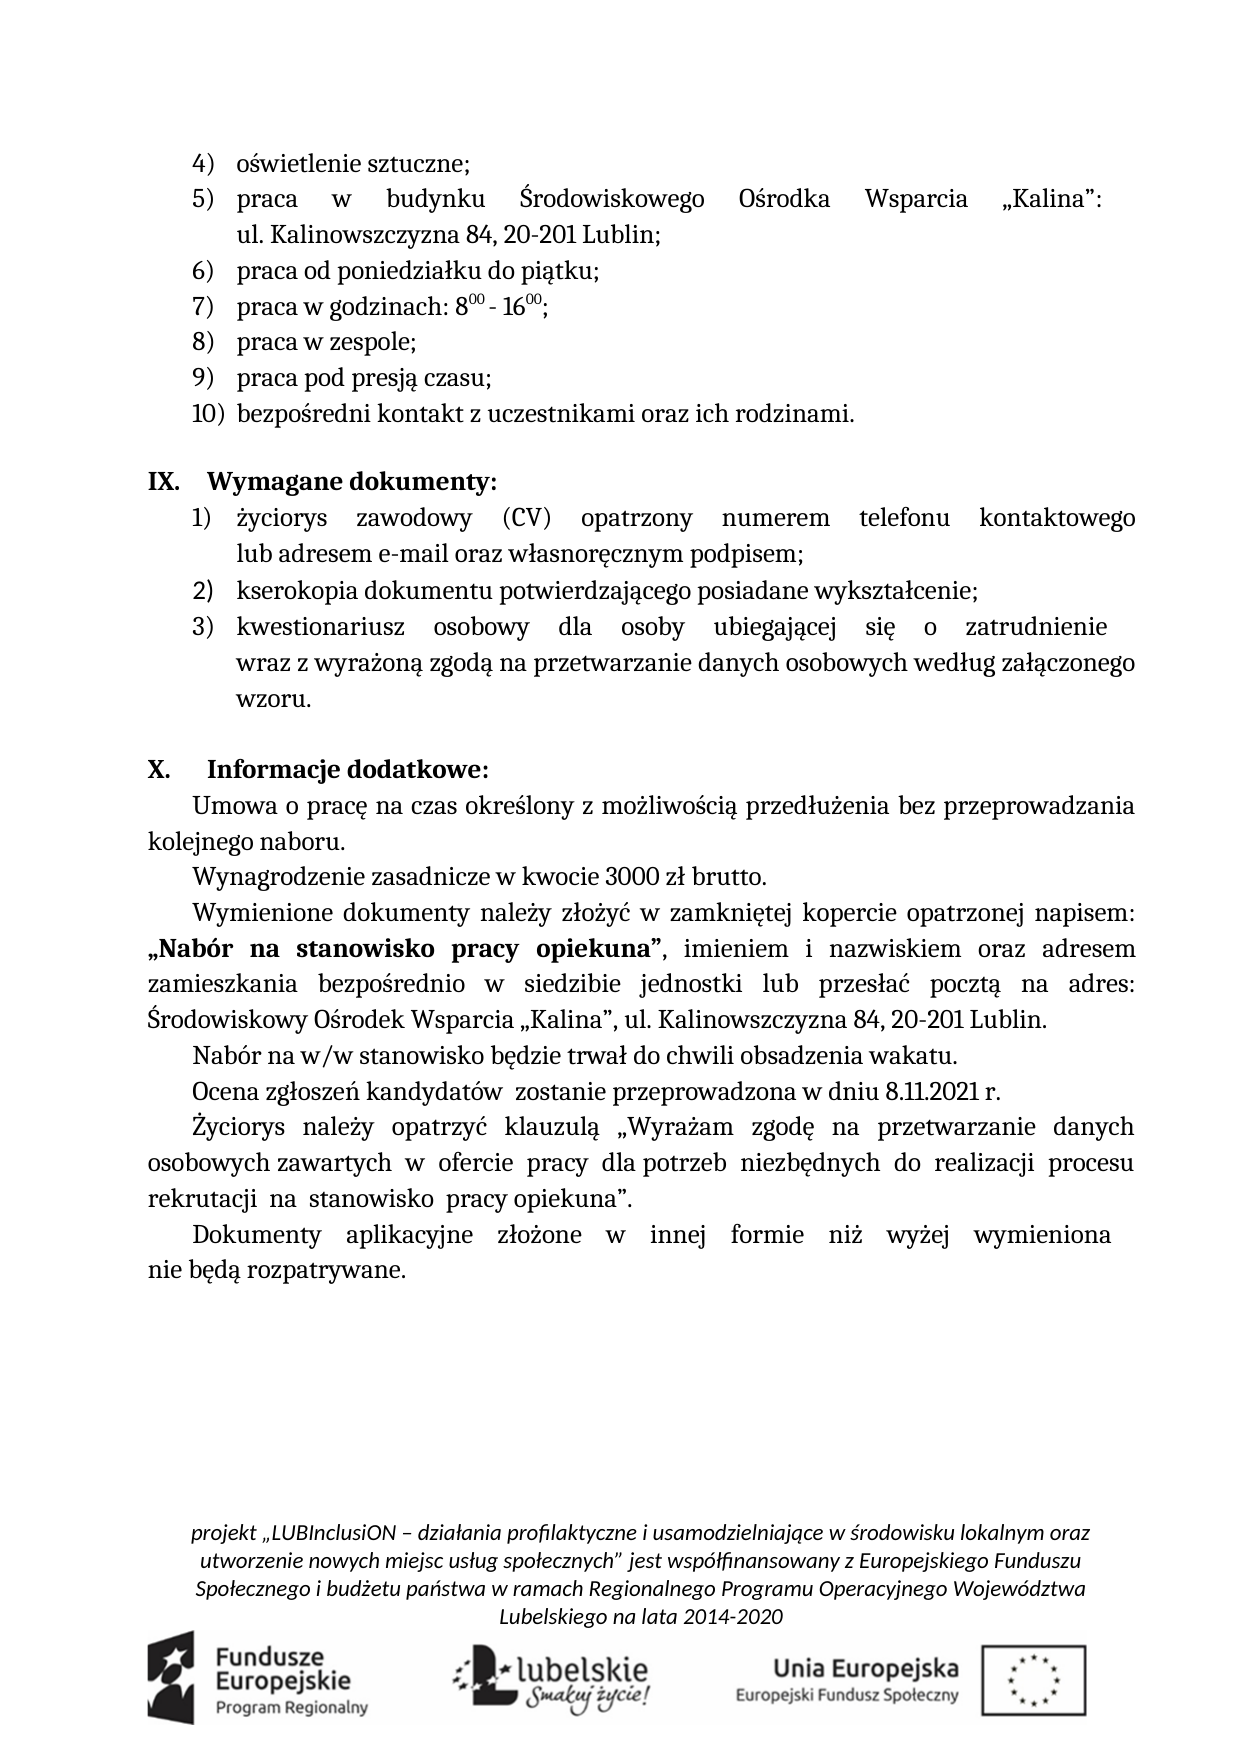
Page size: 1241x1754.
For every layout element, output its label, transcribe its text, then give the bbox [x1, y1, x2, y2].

text Dokumenty aplikacyjne złożone w innej formie niż wyżej wymieniona nie będą rozpatrywane. [148, 1219, 1137, 1286]
text Wynagrodzenie zasadnicze w kwocie 3000 zł brutto. [148, 861, 1137, 892]
list bezpośredni kontakt z uczestnikami oraz ich rodzinami. [192, 398, 1137, 429]
text Wymienione dokumenty należy złożyć w zamkniętej kopercie opatrzonej napisem: „Nabór na stanowisko pracy opiekuna”, imieniem i nazwiskiem oraz adresem zamieszkania bezpośrednio w siedzibie jednostki lub przesłać pocztą na adres: Środowiskowy Ośrodek Wsparcia „Kalina”, ul. Kalinowszczyzna 84, 20-201 Lublin. [148, 897, 1137, 1035]
text Umowa o pracę na czas określony z możliwością przedłużenia bez przeprowadzania kolejnego naboru. [148, 790, 1137, 857]
list praca od poniedziałku do piątku; [192, 255, 1137, 286]
text Nabór na w/w stanowisko będzie trwał do chwili obsadzenia wakatu. [148, 1040, 1137, 1071]
picture [147, 1630, 1087, 1725]
list praca w godzinach: 800 - 1600; [192, 291, 1137, 322]
list kserokopia dokumentu potwierdzającego posiadane wykształcenie; [192, 573, 1137, 606]
list praca w zespole; [192, 326, 1137, 357]
list praca w budynku Środowiskowego Ośrodka Wsparcia „Kalina”: ul. Kalinowszczyzna 84, 20-201 Lublin; [192, 183, 1137, 250]
list Wymagane dokumenty: [148, 466, 1137, 497]
list życiorys zawodowy (CV) opatrzony numerem telefonu kontaktowego lub adresem e-mail oraz własnoręcznym podpisem; [192, 502, 1137, 569]
list kwestionariusz osobowy dla osoby ubiegającej się o zatrudnienie wraz z wyrażoną zgodą na przetwarzanie danych osobowych według załączonego wzoru. [192, 611, 1137, 714]
text Ocena zgłoszeń kandydatów zostanie przeprowadzona w dniu 8.11.2021 r. [148, 1076, 1137, 1107]
list Informacje dodatkowe: [148, 754, 1137, 785]
list oświetlenie sztuczne; [192, 148, 1137, 179]
text Życiorys należy opatrzyć klauzulą „Wyrażam zgodę na przetwarzanie danych osobowych zawartych w ofercie pracy dla potrzeb niezbędnych do realizacji procesu rekrutacji na stanowisko pracy opiekuna”. [148, 1111, 1137, 1214]
list praca pod presją czasu; [192, 362, 1137, 393]
